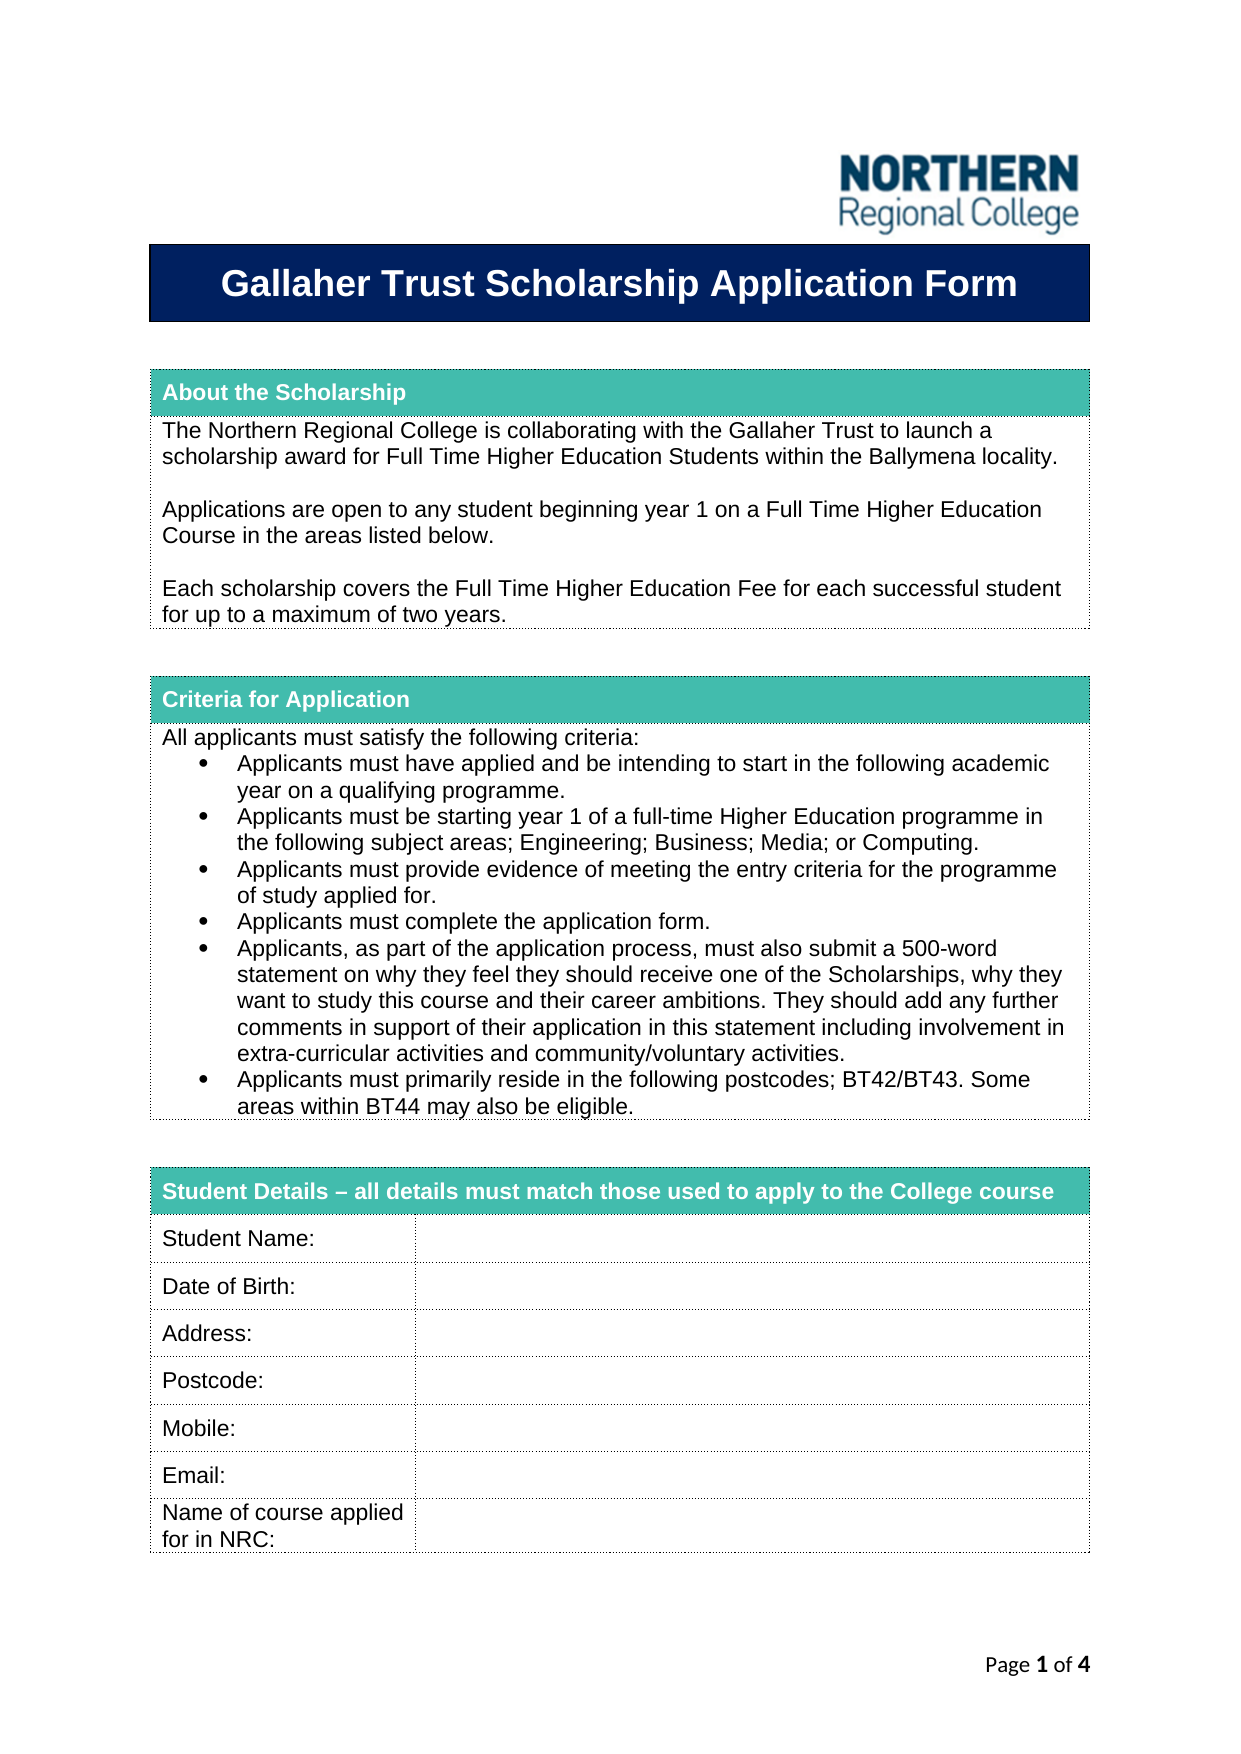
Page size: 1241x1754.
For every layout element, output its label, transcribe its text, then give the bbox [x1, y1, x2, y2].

table_cell [416, 1451, 1090, 1498]
table_cell [416, 1309, 1090, 1356]
table_cell Name of course applied for in NRC: [151, 1498, 416, 1552]
table_cell Email: [151, 1451, 416, 1498]
table_header About the Scholarship [151, 369, 1090, 416]
table_cell The Northern Regional College is collaborating with the Gallaher Trust to launch a scholarship award for Full Time Higher Education Students within the Ballymena locality. Applications are open to any student beginning year 1 on a Full Time Higher Education Course in the areas listed below. Each scholarship covers the Full Time Higher Education Fee for each successful student for up to a maximum of two years. [151, 416, 1090, 628]
table_cell Postcode: [151, 1356, 416, 1403]
table_cell All applicants must satisfy the following criteria: Applicants must have applied and be intending to start in the following academic year on a qualifying programme. Applicants must be starting year 1 of a full-time Higher Education programme in the following subject areas; Engineering; Business; Media; or Computing. Applicants must provide evidence of meeting the entry criteria for the programme of study applied for. Applicants must complete the application form. Applicants, as part of the application process, must also submit a 500-word statement on why they feel they should receive one of the Scholarships, why they want to study this course and their career ambitions. They should add any further comments in support of their application in this statement including involvement in extra-curricular activities and community/voluntary activities. Applicants must primarily reside in the following postcodes; BT42/BT43. Some areas within BT44 may also be eligible. [151, 723, 1090, 1119]
table_cell Date of Birth: [151, 1262, 416, 1309]
picture [827, 150, 1091, 241]
table_cell Student Name: [151, 1214, 416, 1262]
table_cell [416, 1356, 1090, 1403]
table_cell Address: [151, 1309, 416, 1356]
table_header Criteria for Application [151, 676, 1090, 723]
table_cell [416, 1498, 1090, 1552]
table_header Student Details – all details must match those used to apply to the College course [151, 1167, 1090, 1214]
table_header Gallaher Trust Scholarship Application Form [151, 245, 1089, 321]
table_cell [416, 1214, 1090, 1262]
table_cell [416, 1262, 1090, 1309]
table_cell [416, 1404, 1090, 1451]
table_cell Mobile: [151, 1404, 416, 1451]
